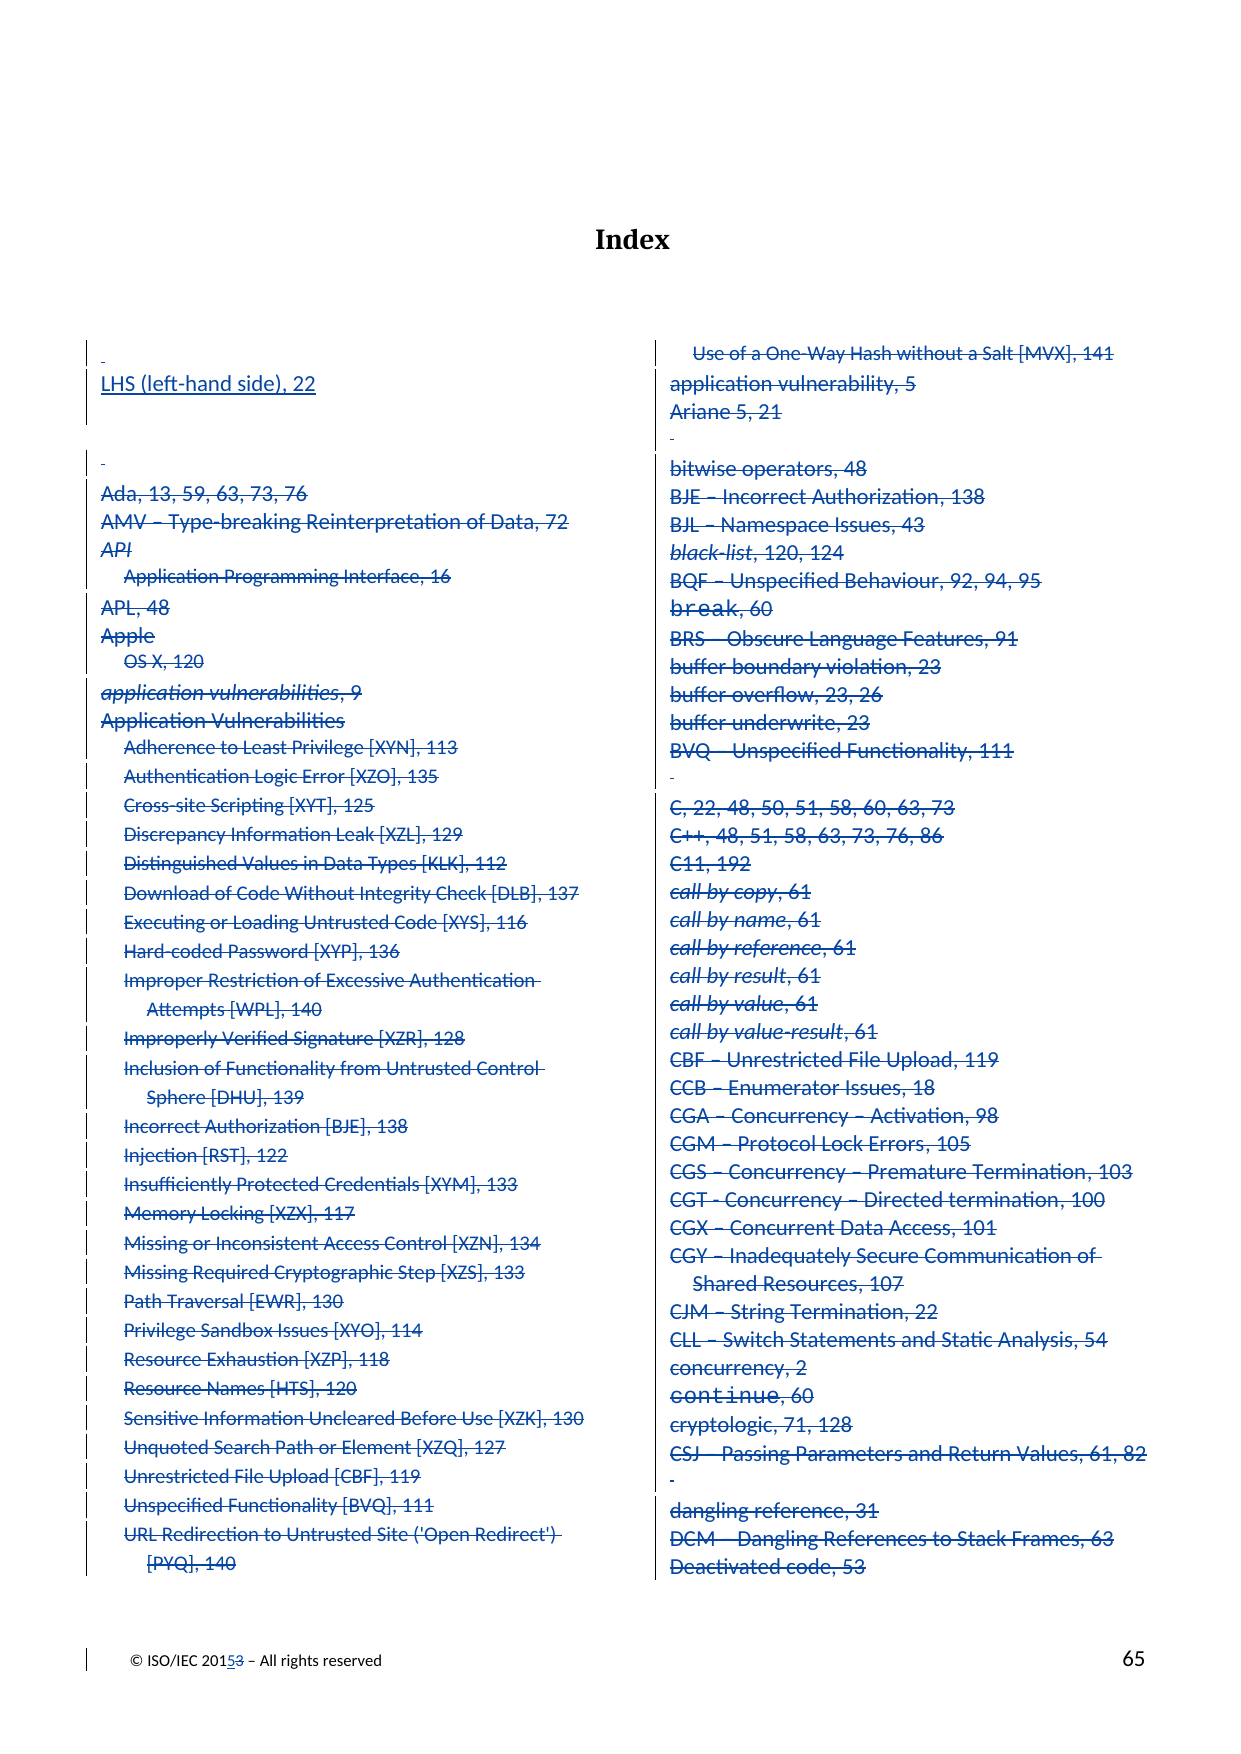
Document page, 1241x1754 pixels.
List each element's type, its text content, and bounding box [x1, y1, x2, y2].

subtitle Index [101, 223, 1164, 257]
